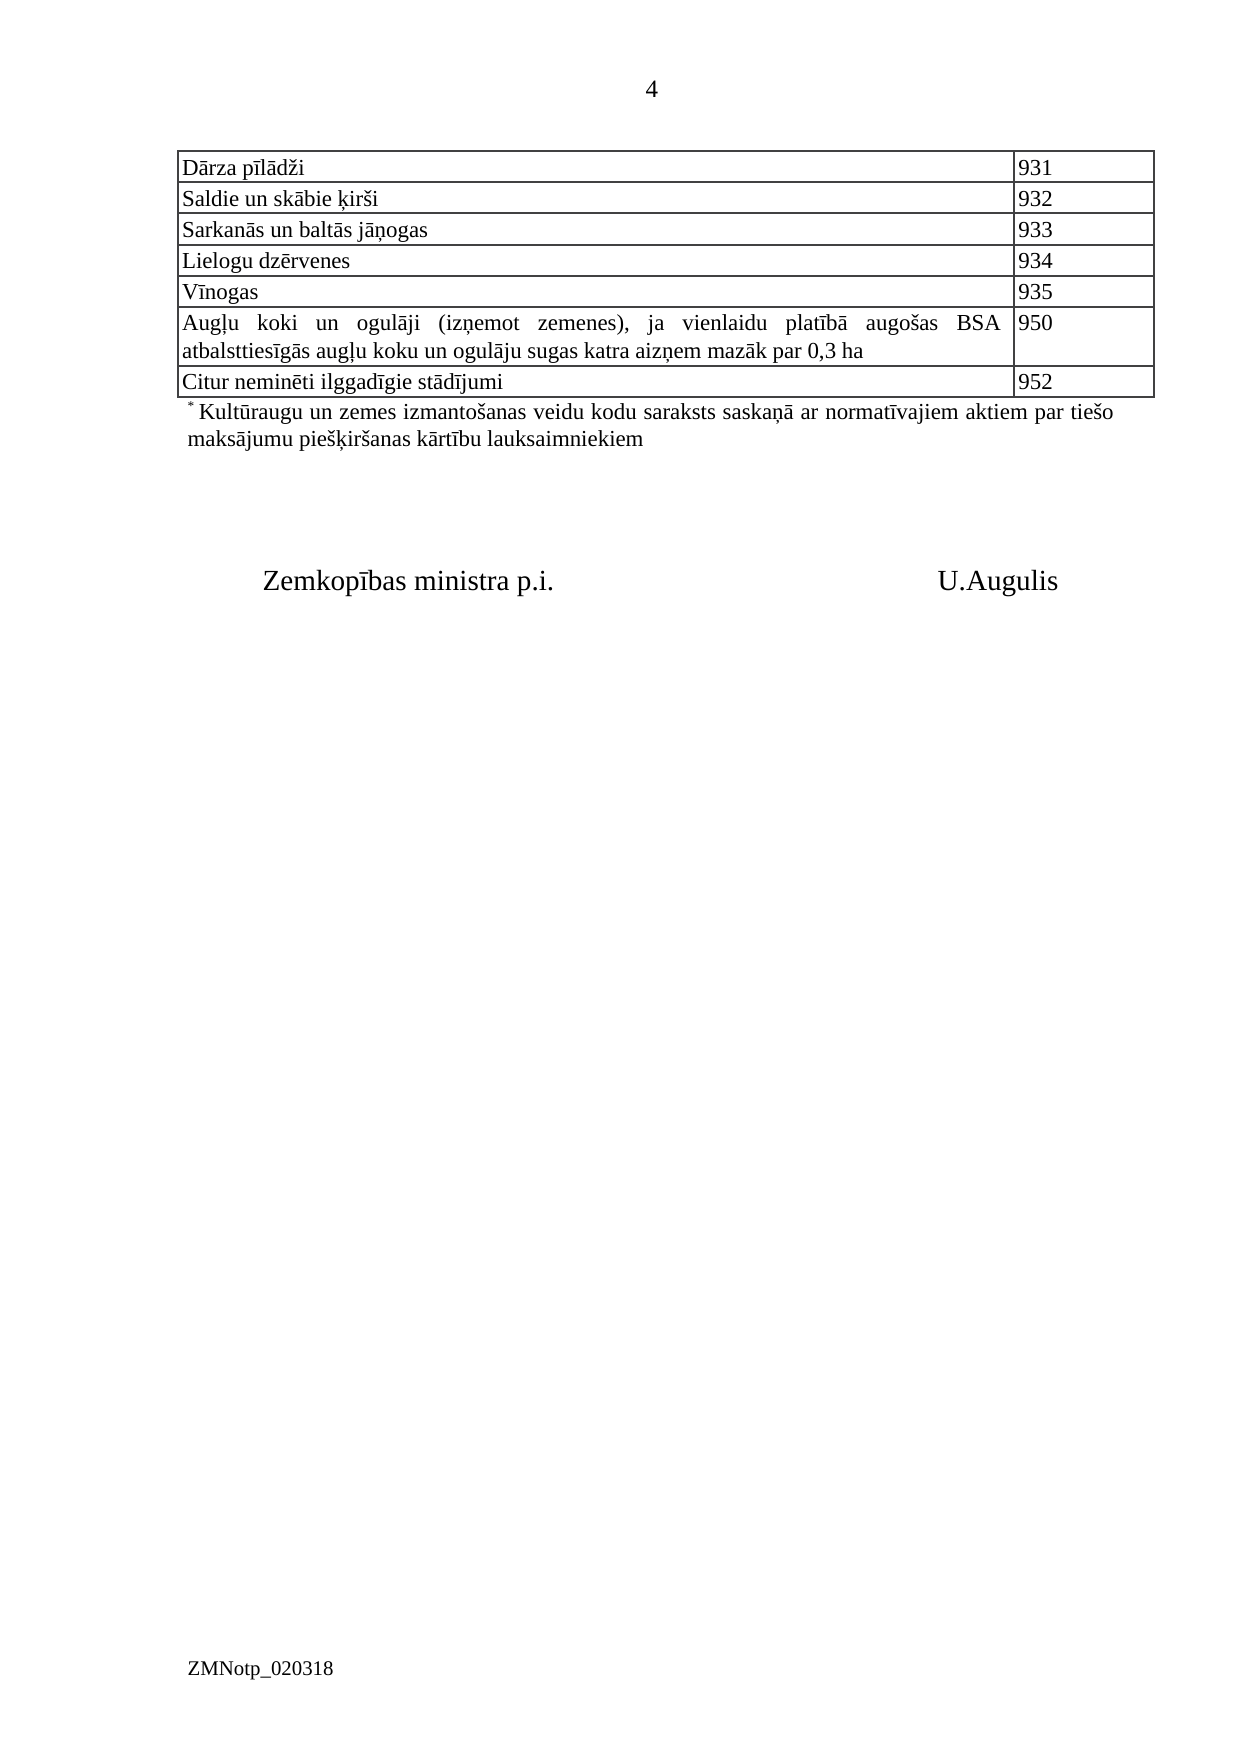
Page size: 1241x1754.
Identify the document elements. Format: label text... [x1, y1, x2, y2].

table_cell 934 [1015, 246, 1153, 274]
table_cell Dārza pīlādži [179, 152, 1013, 181]
table_cell 950 [1015, 308, 1153, 364]
table_cell Vīnogas [179, 277, 1013, 306]
table_cell 932 [1015, 183, 1153, 212]
table_cell 935 [1015, 277, 1153, 306]
text * Kultūraugu un zemes izmantošanas veidu kodu saraksts saskaņā ar normatīvajiem aktiem par tiešo maksājumu piešķiršanas kārtību lauksaimniekiem [187, 398, 1116, 452]
table_cell 933 [1015, 214, 1153, 243]
table_cell Saldie un skābie ķirši [179, 183, 1013, 212]
table_cell 931 [1015, 152, 1153, 181]
table_cell Lielogu dzērvenes [179, 246, 1013, 274]
table_cell Augļu koki un ogulāji (izņemot zemenes), ja vienlaidu platībā augošas BSA atbalsttiesīgās augļu koku un ogulāju sugas katra aizņem mazāk par 0,3 ha [179, 308, 1013, 364]
text Zemkopības ministra p.i. U.Augulis [187, 563, 1116, 597]
table_cell Sarkanās un baltās jāņogas [179, 214, 1013, 243]
table_cell Citur neminēti ilggadīgie stādījumi [179, 367, 1013, 396]
table_cell 952 [1015, 367, 1153, 396]
